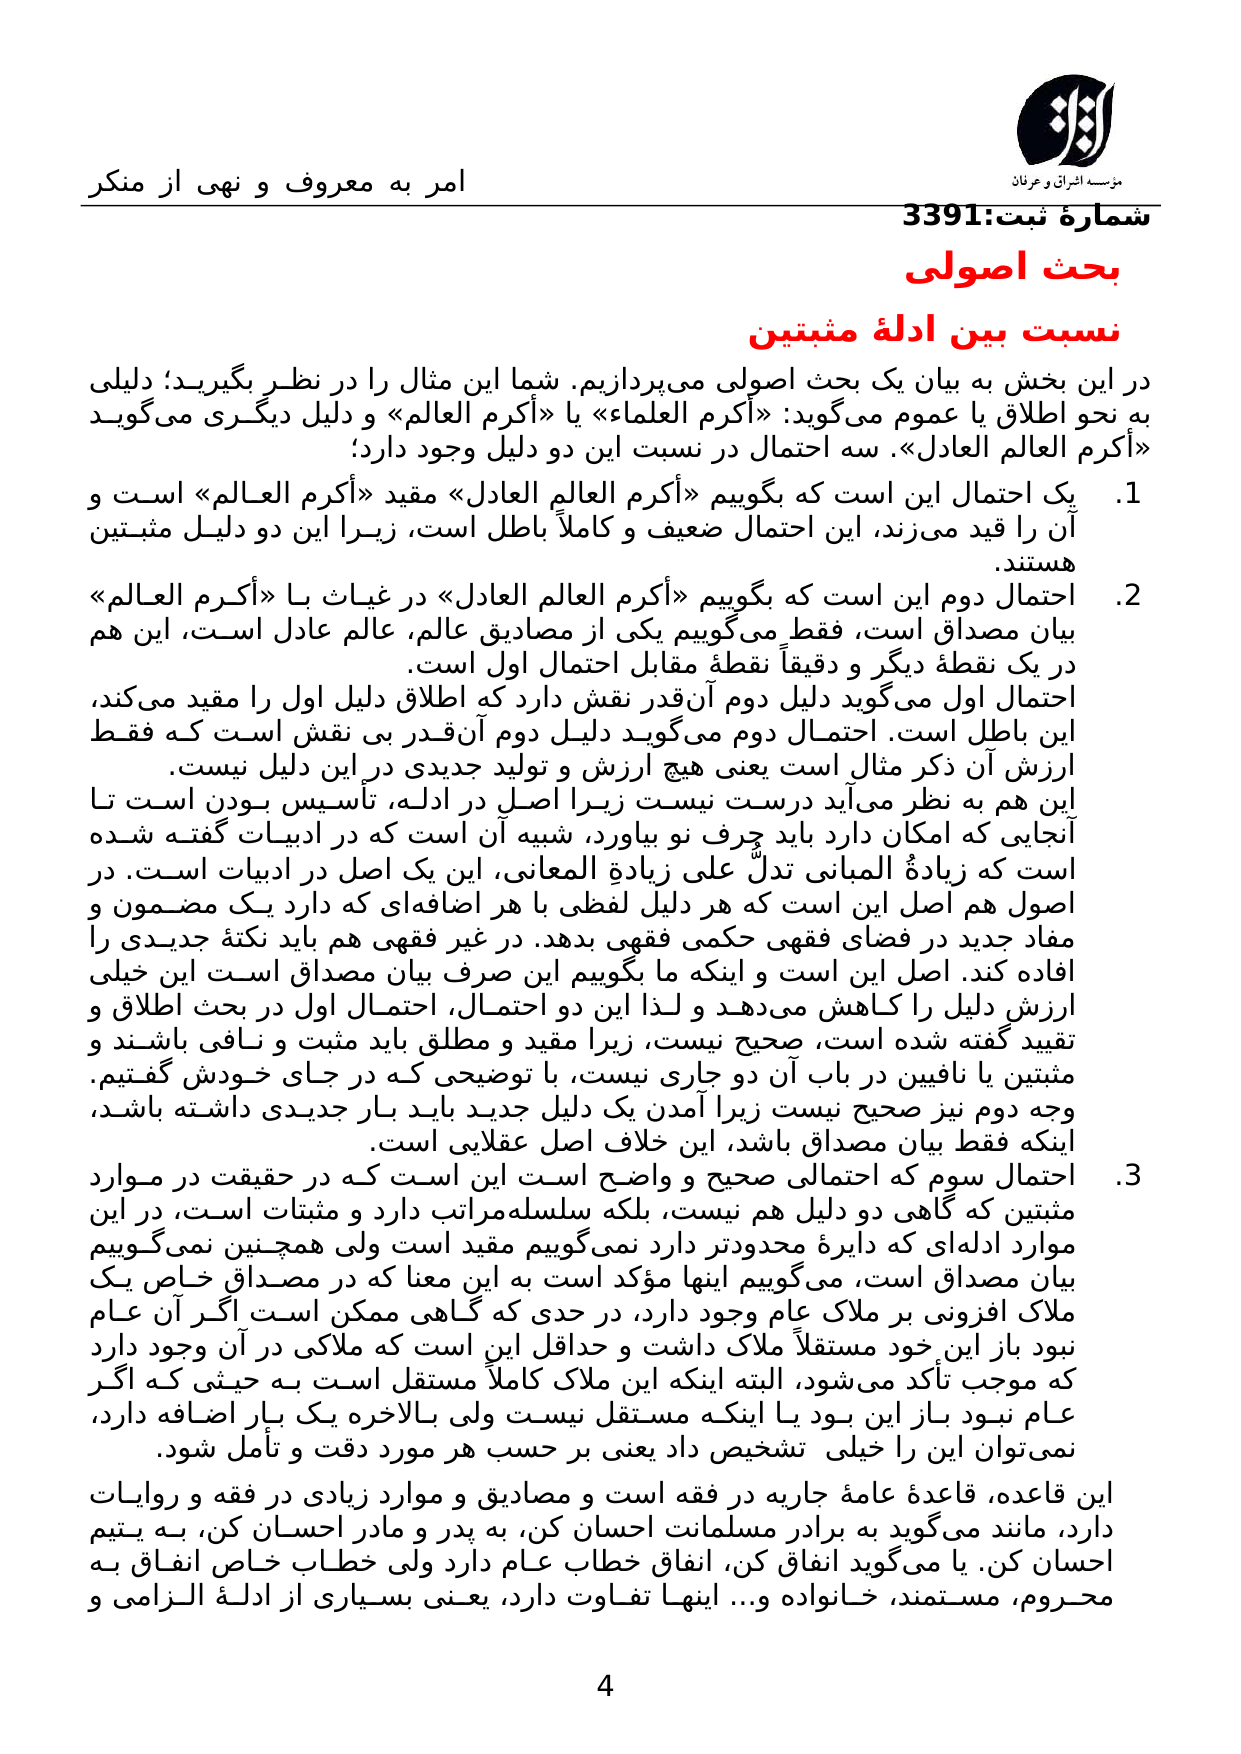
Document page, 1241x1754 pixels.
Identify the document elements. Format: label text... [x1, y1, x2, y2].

subtitle نسبت بین ادلهٔ مثبتین [89, 309, 1152, 350]
list احتمال اول می‌گوید دلیل دوم آن‌قدر نقش دارد که اطلاق دلیل اول را مقید می‌کند، این باطل است. احتمال دوم می‌گوید دلیل دوم آن‌قدر بی نقش است که فقط ارزش آن ذکر مثال است یعنی هیچ ارزش و تولید جدیدی در این دلیل نیست. [89, 681, 1077, 782]
text در این بخش به بیان یک بحث اصولی می‌پردازیم. شما این مثال را در نظر بگیرید؛ دلیلی به نحو اطلاق یا عموم می‌گوید: «أکرم العلماء» یا «أکرم العالم» و دلیل دیگری می‌گوید «أکرم العالم العادل». سه احتمال در نسبت این دو دلیل وجود دارد؛ [89, 362, 1152, 464]
list این هم به نظر می‌آید درست نیست زیرا اصل در ادله، تأسیس بودن است تا آنجایی که امکان دارد باید حرف نو بیاورد، شبیه آن است که در ادبیات گفته شده است که زیادةُ المبانی تدلُّ علی زیادةِ المعانی، این یک اصل در ادبیات است. در اصول هم اصل این است که هر دلیل لفظی با هر اضافه‌ای که دارد یک مضمون و مفاد جدید در فضای فقهی حکمی فقهی بدهد. در غیر فقهی هم باید نکتهٔ جدیدی را افاده کند. اصل این است و اینکه ما بگوییم این صرف بیان مصداق است این خیلی ارزش دلیل را کاهش می‌دهد و لذا این دو احتمال، احتمال اول در بحث اطلاق و تقیید گفته شده است، صحیح نیست، زیرا مقید و مطلق باید مثبت و نافی باشند و مثبتین یا نافیین در باب آن دو جاری نیست، با توضیحی که در جای خودش گفتیم. وجه دوم نیز صحیح نیست زیرا آمدن یک دلیل جدید باید بار جدیدی داشته باشد، اینکه فقط بیان مصداق باشد، این خلاف اصل عقلایی است. [89, 782, 1077, 1158]
list احتمال دوم این است که بگوییم «أکرم العالم العادل» در غیاث با «أکرم العالم» بیان مصداق است، فقط می‌گوییم یکی از مصادیق عالم، عالم عادل است، این هم در یک نقطهٔ دیگر و دقیقاً نقطهٔ مقابل احتمال اول است. [89, 579, 1114, 681]
list یک احتمال این است که بگوییم «أکرم العالم العادل» مقید «أکرم العالم» است و آن را قید می‌زند، این احتمال ضعیف و کاملاً باطل است، زیرا این دو دلیل مثبتین هستند. [89, 477, 1114, 579]
picture [1008, 73, 1123, 191]
list احتمال سوم که احتمالی صحیح و واضح است این است که در حقیقت در موارد مثبتین که گاهی دو دلیل هم نیست، بلکه سلسله‌مراتب دارد و مثبتات است، در این موارد ادله‌ای که دایرهٔ محدودتر دارد نمی‌گوییم مقید است ولی همچنین نمی‌گوییم بیان مصداق است، می‌گوییم اینها مؤکد است به این معنا که در مصداق خاص یک ملاک افزونی بر ملاک عام وجود دارد، در حدی که گاهی ممکن است اگر آن عام نبود باز این خود مستقلاً ملاک داشت و حداقل این است که ملاکی در آن وجود دارد که موجب تأکد می‌شود، البته اینکه این ملاک کاملاً مستقل است به حیثی که اگر عام نبود باز این بود یا اینکه مستقل نیست ولی بالاخره یک بار اضافه دارد، نمی‌توان این را خیلی تشخیص داد یعنی بر حسب هر مورد دقت و تأمل شود. [89, 1158, 1114, 1464]
subtitle بحث اصولی [89, 244, 1152, 288]
